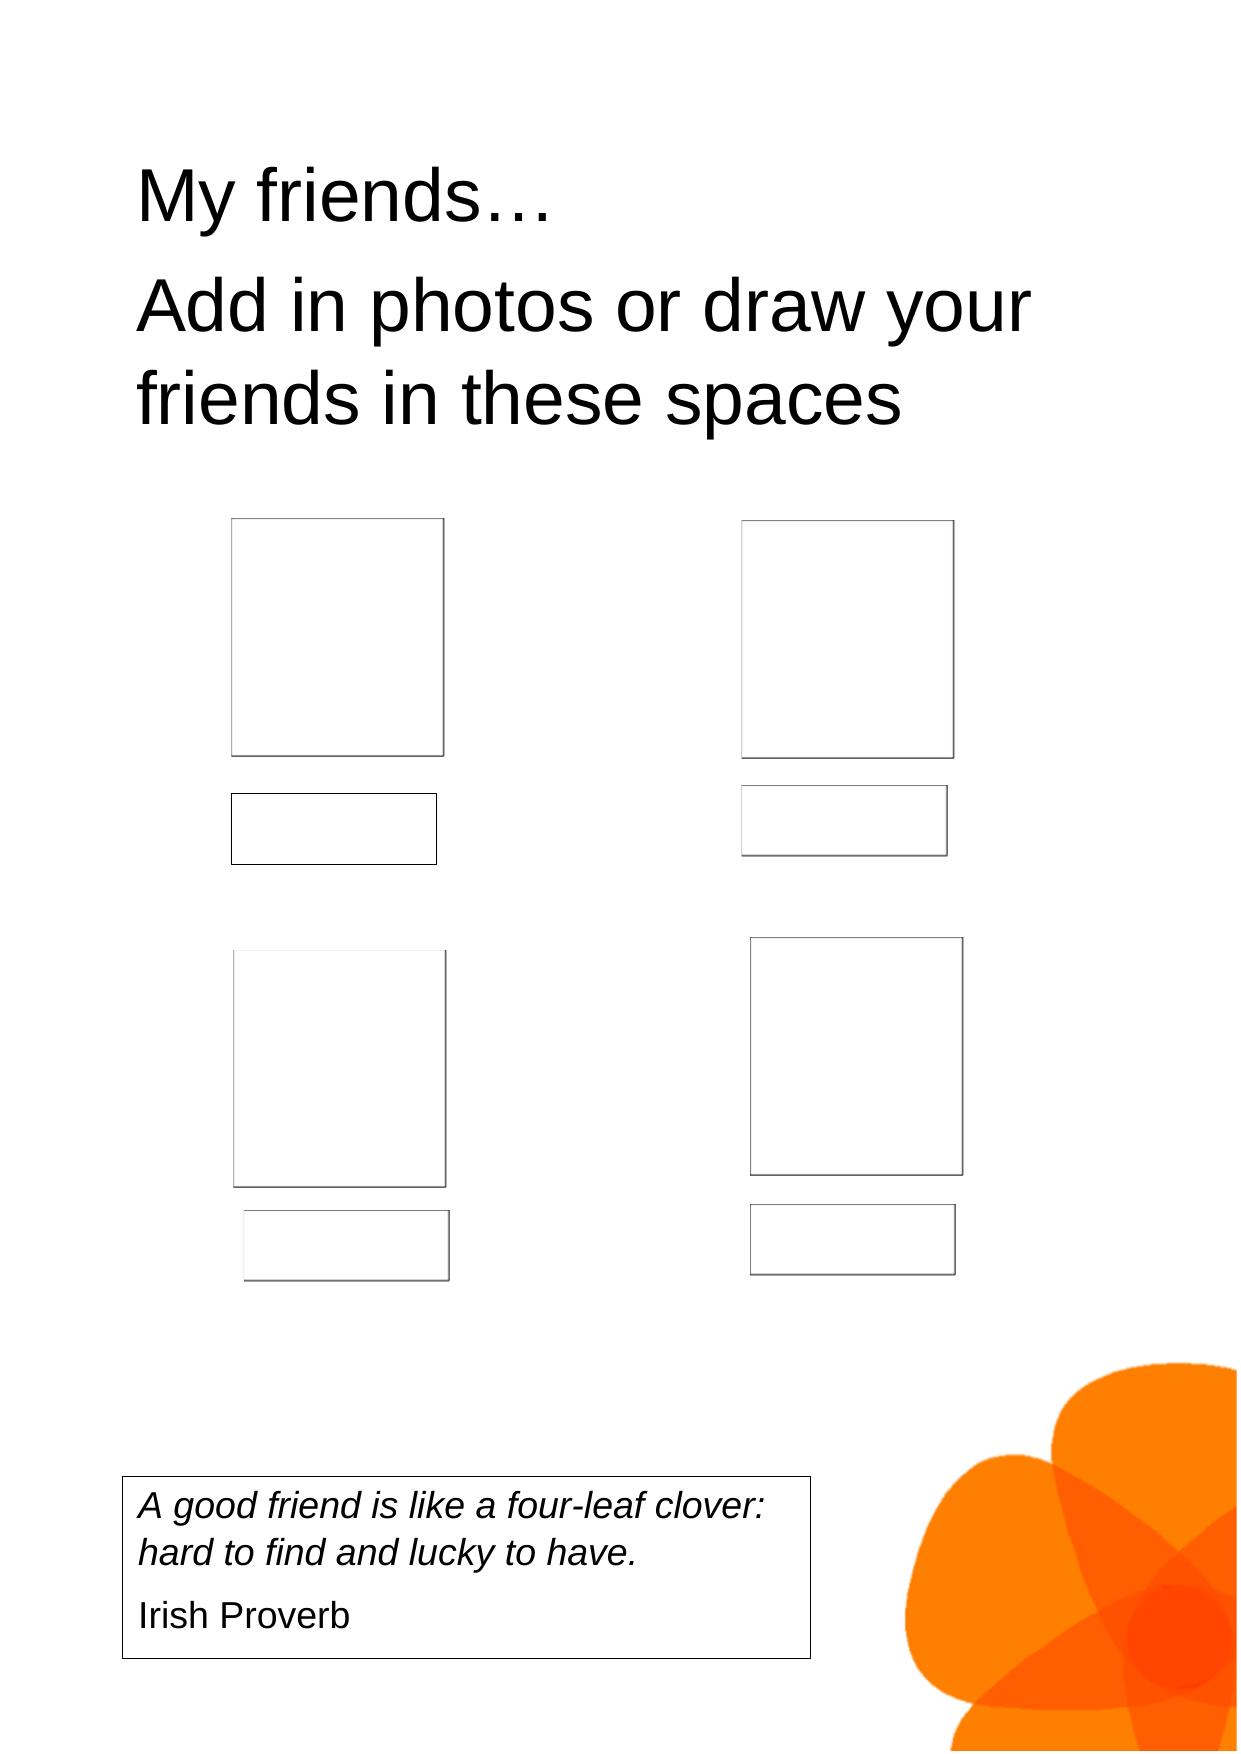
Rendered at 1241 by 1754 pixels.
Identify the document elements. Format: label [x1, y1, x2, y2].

picture [750, 1204, 960, 1280]
picture [231, 518, 448, 760]
picture [866, 1281, 1237, 1751]
picture [243, 1210, 454, 1286]
picture [233, 950, 450, 1191]
picture [741, 520, 958, 762]
picture [741, 785, 952, 861]
picture [750, 937, 967, 1179]
